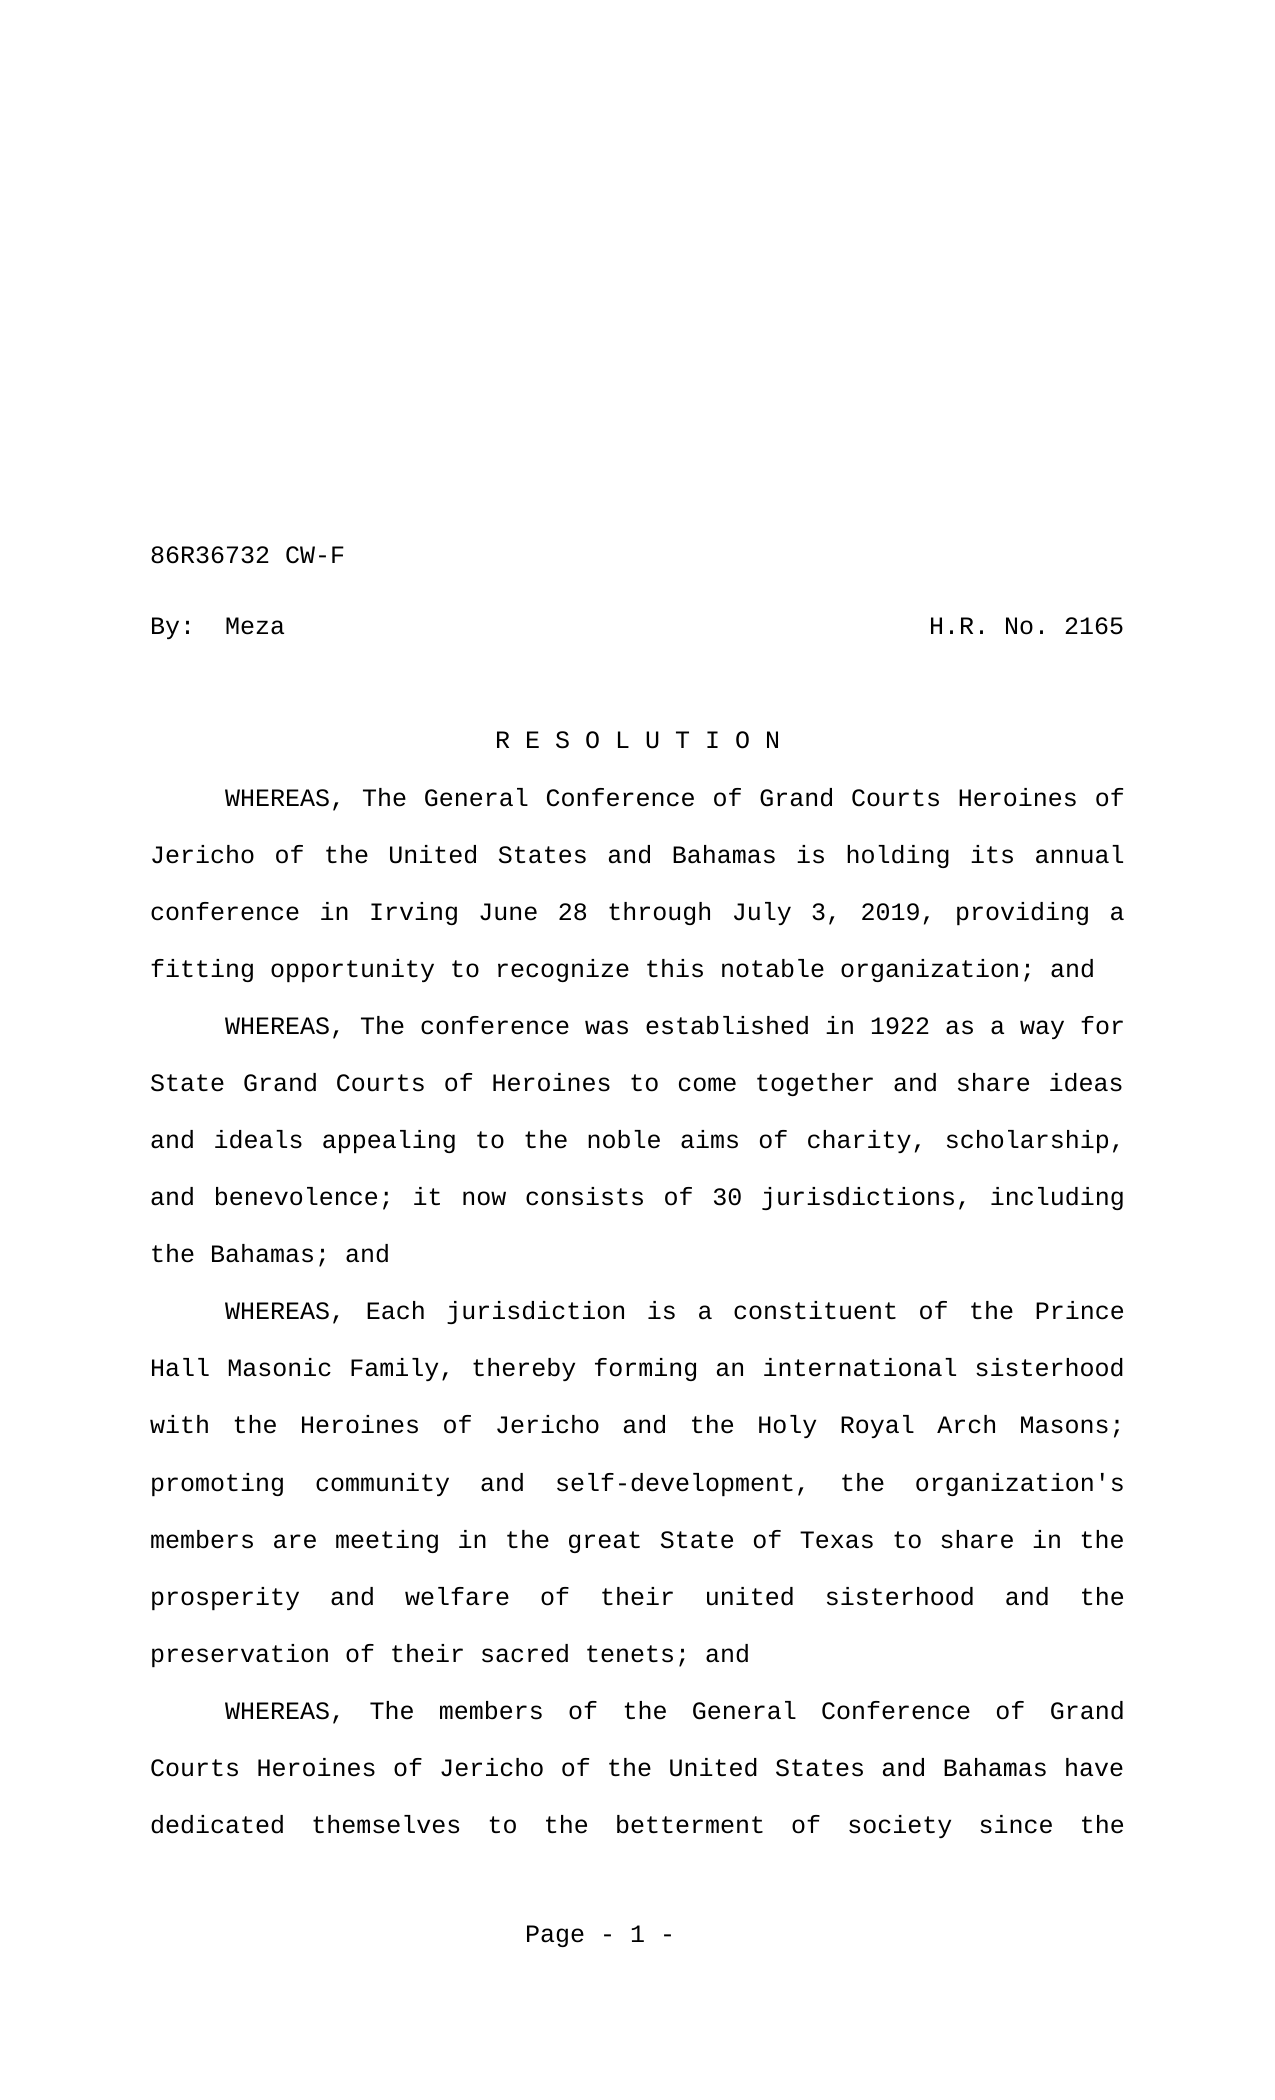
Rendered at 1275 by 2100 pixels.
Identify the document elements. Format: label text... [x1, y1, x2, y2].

text WHEREAS, Each jurisdiction is a constituent of the Prince Hall Masonic Family, thereby forming an international sisterhood with the Heroines of Jericho and the Holy Royal Arch Masons; promoting community and self-development, the organization's members are meeting in the great State of Texas to share in the prosperity and welfare of their united sisterhood and the preservation of their sacred tenets; and [150, 1299, 1125, 1670]
text WHEREAS, The General Conference of Grand Courts Heroines of Jericho of the United States and Bahamas is holding its annual conference in Irving June 28 through July 3, 2019, providing a fitting opportunity to recognize this notable organization; and [150, 785, 1125, 985]
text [150, 1698, 1125, 1841]
text R E S O L U T I O N [150, 728, 1125, 756]
text By: Meza H.R. No. 2165 [150, 614, 1125, 642]
text 86R36732 CW-F [150, 542, 1125, 571]
text WHEREAS, The conference was established in 1922 as a way for State Grand Courts of Heroines to come together and share ideas and ideals appealing to the noble aims of charity, scholarship, and benevolence; it now consists of 30 jurisdictions, including the Bahamas; and [150, 1013, 1125, 1270]
